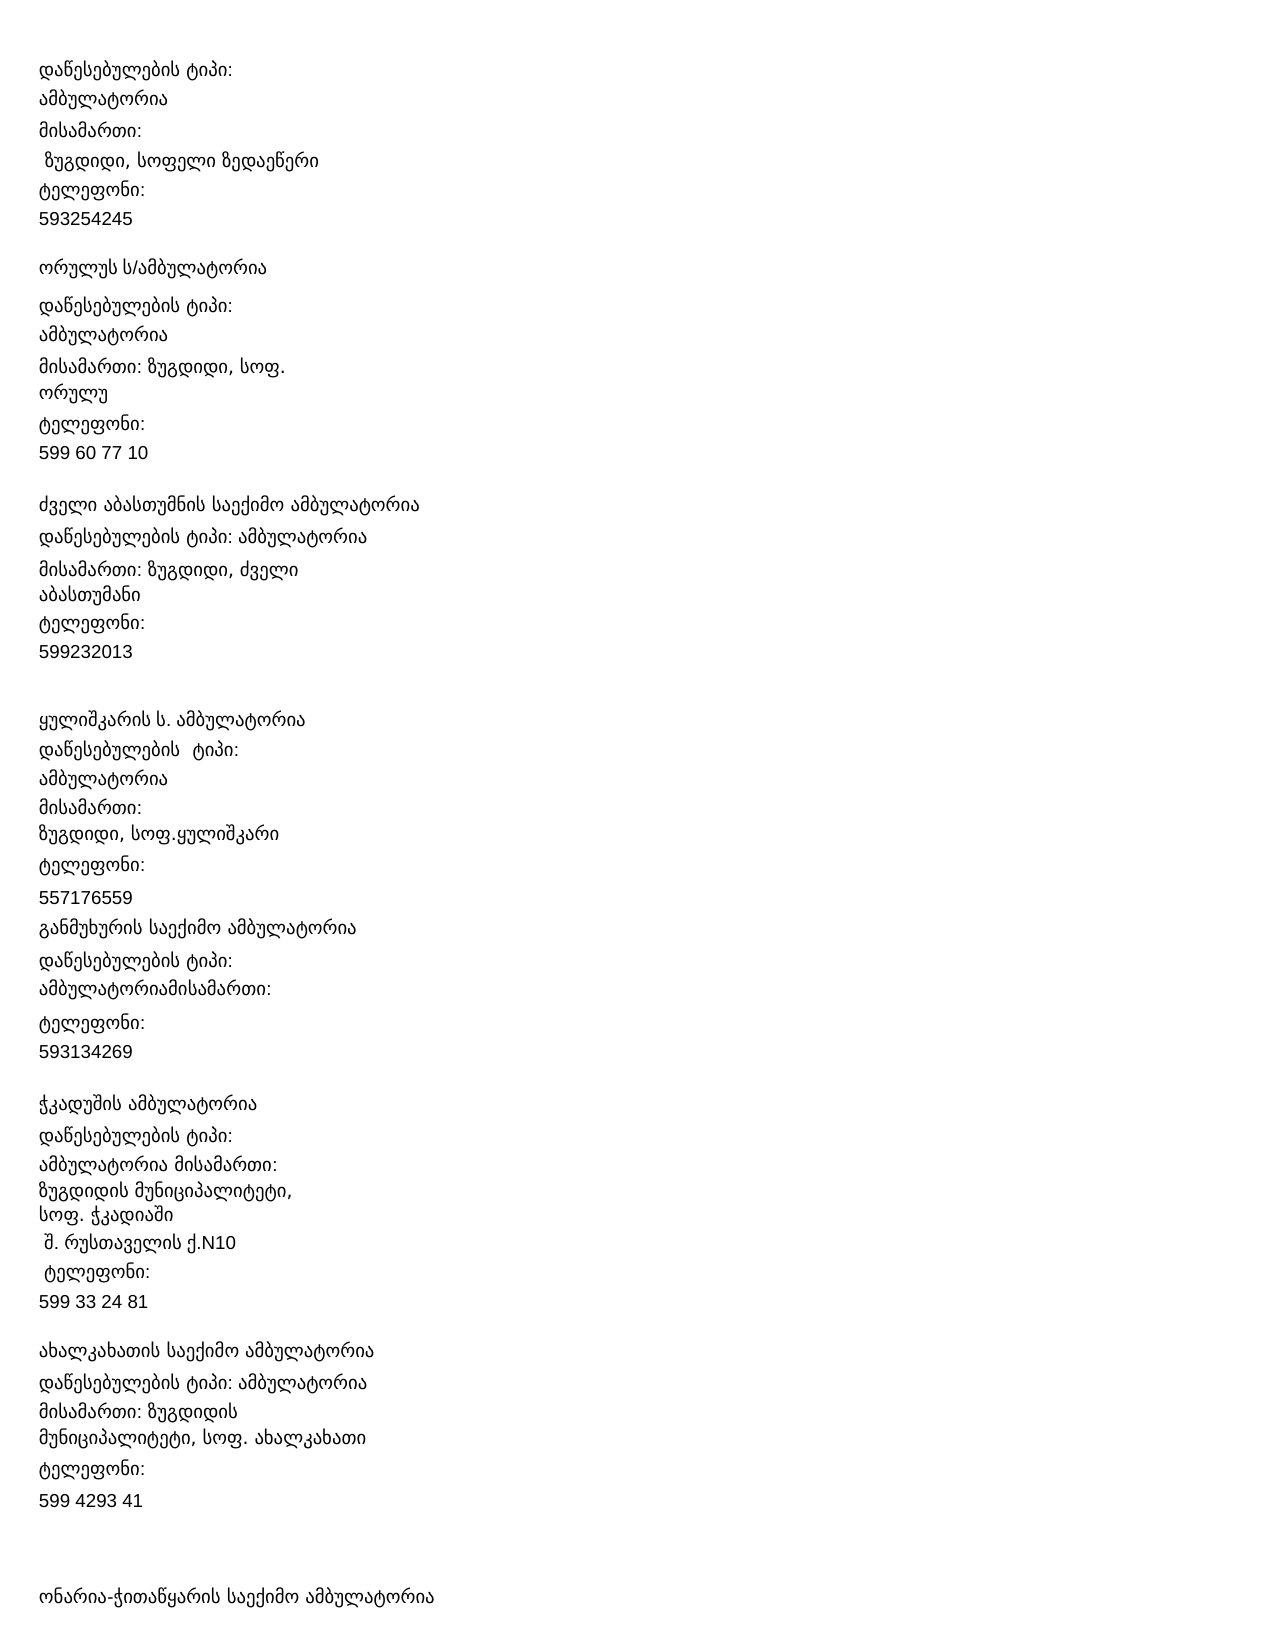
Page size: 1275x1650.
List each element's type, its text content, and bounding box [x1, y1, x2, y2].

text დაწესებულების ტიპი: [39, 1122, 1135, 1148]
text ყულიშკარის ს. ამბულატორია [39, 706, 439, 732]
text 599232013 [39, 641, 1135, 663]
text ახალკახათის საექიმო ამბულატორია [39, 1337, 495, 1363]
text ამბულატორია [39, 321, 305, 347]
text დაწესებულების ტიპი: [39, 737, 373, 762]
text ტელეფონი: [39, 410, 1135, 436]
text ტელეფონი: [39, 1455, 373, 1481]
text ტელეფონი: [39, 1259, 441, 1284]
text დაწესებულების ტიპი: ამბულატორია [39, 524, 373, 549]
text ამბულატორიამისამართი: [39, 976, 305, 1001]
text დაწესებულების ტიპი: [39, 56, 1135, 82]
text 557176559 [39, 887, 280, 909]
text 599 4293 41 [39, 1490, 1135, 1512]
text ამბულატორია [39, 85, 305, 111]
text 599 33 24 81 [39, 1291, 1135, 1312]
text ტელეფონი: [39, 1009, 1135, 1034]
text ზუგდიდი, სოფელი ზედაეწერი [39, 147, 576, 172]
text მისამართი: [39, 118, 305, 143]
text 593254245 [39, 208, 1135, 230]
text 599 60 77 10 [39, 442, 1135, 463]
text ჭკადუშის ამბულატორია [39, 1090, 491, 1116]
text ძველი აბასთუმნის საექიმო ამბულატორია [39, 491, 484, 517]
text შ. რუსთაველის ქ.N10 [39, 1229, 441, 1255]
text ტელეფონი: [39, 851, 280, 877]
text მისამართი: [39, 794, 373, 820]
text ამბულატორია მისამართი: ზუგდიდის მუნიციპალიტეტი, სოფ. ჭკადიაში [39, 1151, 305, 1226]
text განმუხურის საექიმო ამბულატორია [39, 914, 489, 940]
text ამბულატორია [39, 766, 373, 791]
text მისამართი: ზუგდიდი, ძველი აბასთუმანი [39, 556, 373, 606]
text დაწესებულების ტიპი: ამბულატორია მისამართი: ზუგდიდის მუნიციპალიტეტი, სოფ. ახალკახათი [39, 1370, 373, 1449]
text დაწესებულების ტიპი: [39, 292, 1135, 317]
text ტელეფონი: [39, 176, 576, 202]
text ზუგდიდი, სოფ.ყულიშკარი [39, 823, 373, 845]
text ონარია-ჭითაწყარის საექიმო ამბულატორია [39, 1583, 553, 1609]
text დაწესებულების ტიპი: [39, 947, 1135, 972]
text ტელეფონი: [39, 609, 421, 635]
text მისამართი: ზუგდიდი, სოფ. ორულუ [39, 353, 305, 403]
text 593134269 [39, 1041, 1135, 1062]
text ორულუს ს/ამბულატორია [39, 254, 406, 280]
